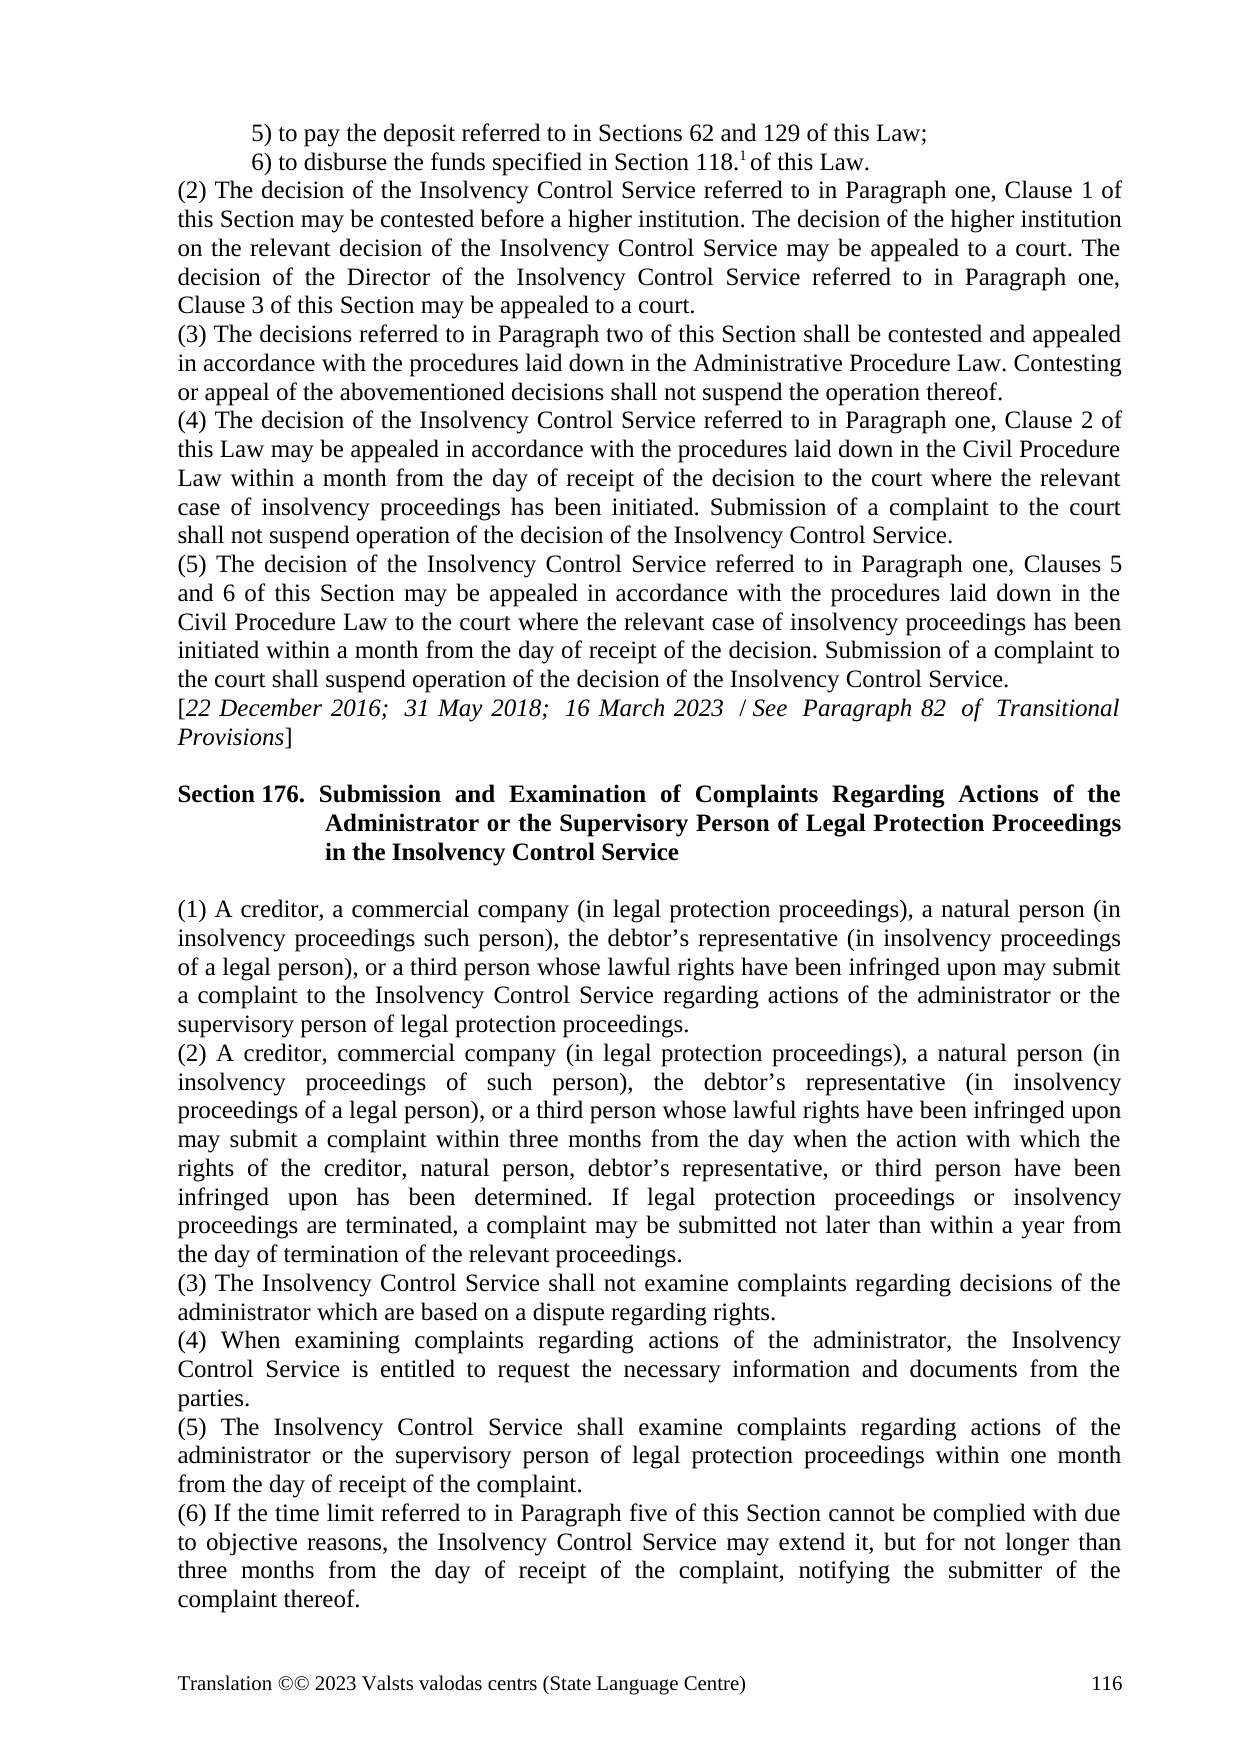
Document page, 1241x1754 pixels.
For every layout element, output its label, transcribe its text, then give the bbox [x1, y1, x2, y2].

text (1) A creditor, a commercial company (in legal protection proceedings), a natural person (in insolvency proceedings such person), the debtor’s representative (in insolvency proceedings of a legal person), or a third person whose lawful rights have been infringed upon may submit a complaint to the Insolvency Control Service regarding actions of the administrator or the supervisory person of legal protection proceedings. [177, 894, 1122, 1038]
text (5) The Insolvency Control Service shall examine complaints regarding actions of the administrator or the supervisory person of legal protection proceedings within one month from the day of receipt of the complaint. [177, 1412, 1122, 1498]
text (6) If the time limit referred to in Paragraph five of this Section cannot be complied with due to objective reasons, the Insolvency Control Service may extend it, but for not longer than three months from the day of receipt of the complaint, notifying the submitter of the complaint thereof. [177, 1498, 1122, 1613]
text 6) to disburse the funds specified in Section 118.1 of this Law. [177, 147, 1122, 176]
text 5) to pay the deposit referred to in Sections 62 and 129 of this Law; [177, 118, 1122, 147]
text (5) The decision of the Insolvency Control Service referred to in Paragraph one, Clauses 5 and 6 of this Section may be appealed in accordance with the procedures laid down in the Civil Procedure Law to the court where the relevant case of insolvency proceedings has been initiated within a month from the day of receipt of the decision. Submission of a complaint to the court shall suspend operation of the decision of the Insolvency Control Service. [177, 549, 1122, 693]
text (3) The decisions referred to in Paragraph two of this Section shall be contested and appealed in accordance with the procedures laid down in the Administrative Procedure Law. Contesting or appeal of the abovementioned decisions shall not suspend the operation thereof. [177, 319, 1122, 406]
text (3) The Insolvency Control Service shall not examine complaints regarding decisions of the administrator which are based on a dispute regarding rights. [177, 1268, 1122, 1326]
text (4) The decision of the Insolvency Control Service referred to in Paragraph one, Clause 2 of this Law may be appealed in accordance with the procedures laid down in the Civil Procedure Law within a month from the day of receipt of the decision to the court where the relevant case of insolvency proceedings has been initiated. Submission of a complaint to the court shall not suspend operation of the decision of the Insolvency Control Service. [177, 406, 1122, 549]
text (2) The decision of the Insolvency Control Service referred to in Paragraph one, Clause 1 of this Section may be contested before a higher institution. The decision of the higher institution on the relevant decision of the Insolvency Control Service may be appealed to a court. The decision of the Director of the Insolvency Control Service referred to in Paragraph one, Clause 3 of this Section may be appealed to a court. [177, 176, 1122, 319]
text (4) When examining complaints regarding actions of the administrator, the Insolvency Control Service is entitled to request the necessary information and documents from the parties. [177, 1326, 1122, 1412]
text (2) A creditor, commercial company (in legal protection proceedings), a natural person (in insolvency proceedings of such person), the debtor’s representative (in insolvency proceedings of a legal person), or a third person whose lawful rights have been infringed upon may submit a complaint within three months from the day when the action with which the rights of the creditor, natural person, debtor’s representative, or third person have been infringed upon has been determined. If legal protection proceedings or insolvency proceedings are terminated, a complaint may be submitted not later than within a year from the day of termination of the relevant proceedings. [177, 1038, 1122, 1268]
text Section 176. Submission and Examination of Complaints Regarding Actions of the Administrator or the Supervisory Person of Legal Protection Proceedings in the Insolvency Control Service [177, 779, 1122, 866]
text [22 December 2016; 31 May 2018; 16 March 2023 / See Paragraph 82 of Transitional Provisions] [177, 693, 1122, 751]
